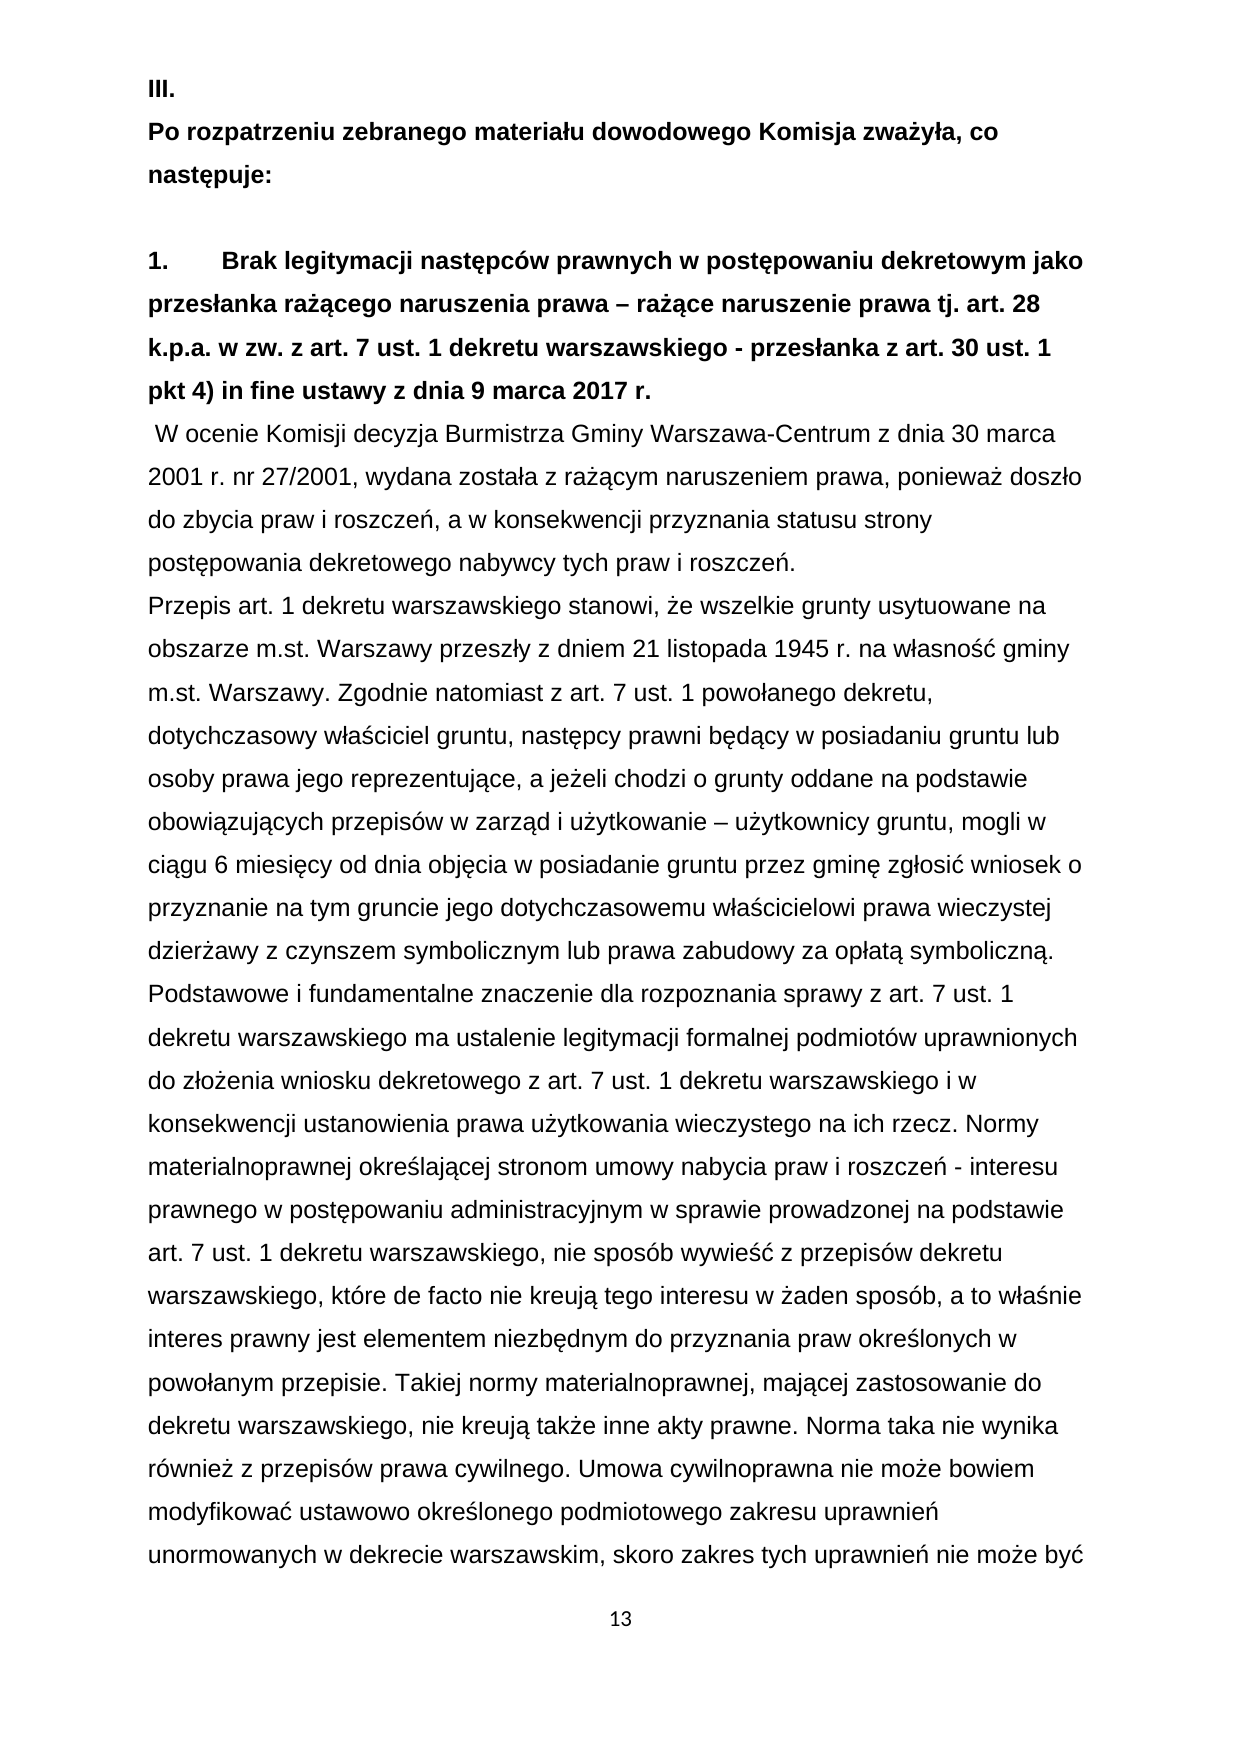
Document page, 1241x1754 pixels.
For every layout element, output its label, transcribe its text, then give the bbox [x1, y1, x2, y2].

text III. [148, 74, 1093, 102]
text Przepis art. 1 dekretu warszawskiego stanowi, że wszelkie grunty usytuowane na obszarze m.st. Warszawy przeszły z dniem 21 listopada 1945 r. na własność gminy m.st. Warszawy. Zgodnie natomiast z art. 7 ust. 1 powołanego dekretu, dotychczasowy właściciel gruntu, następcy prawni będący w posiadaniu gruntu lub osoby prawa jego reprezentujące, a jeżeli chodzi o grunty oddane na podstawie obowiązujących przepisów w zarząd i użytkowanie – użytkownicy gruntu, mogli w ciągu 6 miesięcy od dnia objęcia w posiadanie gruntu przez gminę zgłosić wniosek o przyznanie na tym gruncie jego dotychczasowemu właścicielowi prawa wieczystej dzierżawy z czynszem symbolicznym lub prawa zabudowy za opłatą symboliczną. [148, 591, 1093, 965]
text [148, 979, 1093, 1569]
text Po rozpatrzeniu zebranego materiału dowodowego Komisja zważyła, co następuje: [148, 117, 1093, 189]
text W ocenie Komisji decyzja Burmistrza Gminy Warszawa-Centrum z dnia 30 marca 2001 r. nr 27/2001, wydana została z rażącym naruszeniem prawa, ponieważ doszło do zbycia praw i roszczeń, a w konsekwencji przyznania statusu strony postępowania dekretowego nabywcy tych praw i roszczeń. [148, 419, 1093, 577]
text 1. Brak legitymacji następców prawnych w postępowaniu dekretowym jako przesłanka rażącego naruszenia prawa – rażące naruszenie prawa tj. art. 28 k.p.a. w zw. z art. 7 ust. 1 dekretu warszawskiego - przesłanka z art. 30 ust. 1 pkt 4) in fine ustawy z dnia 9 marca 2017 r. [148, 246, 1093, 404]
